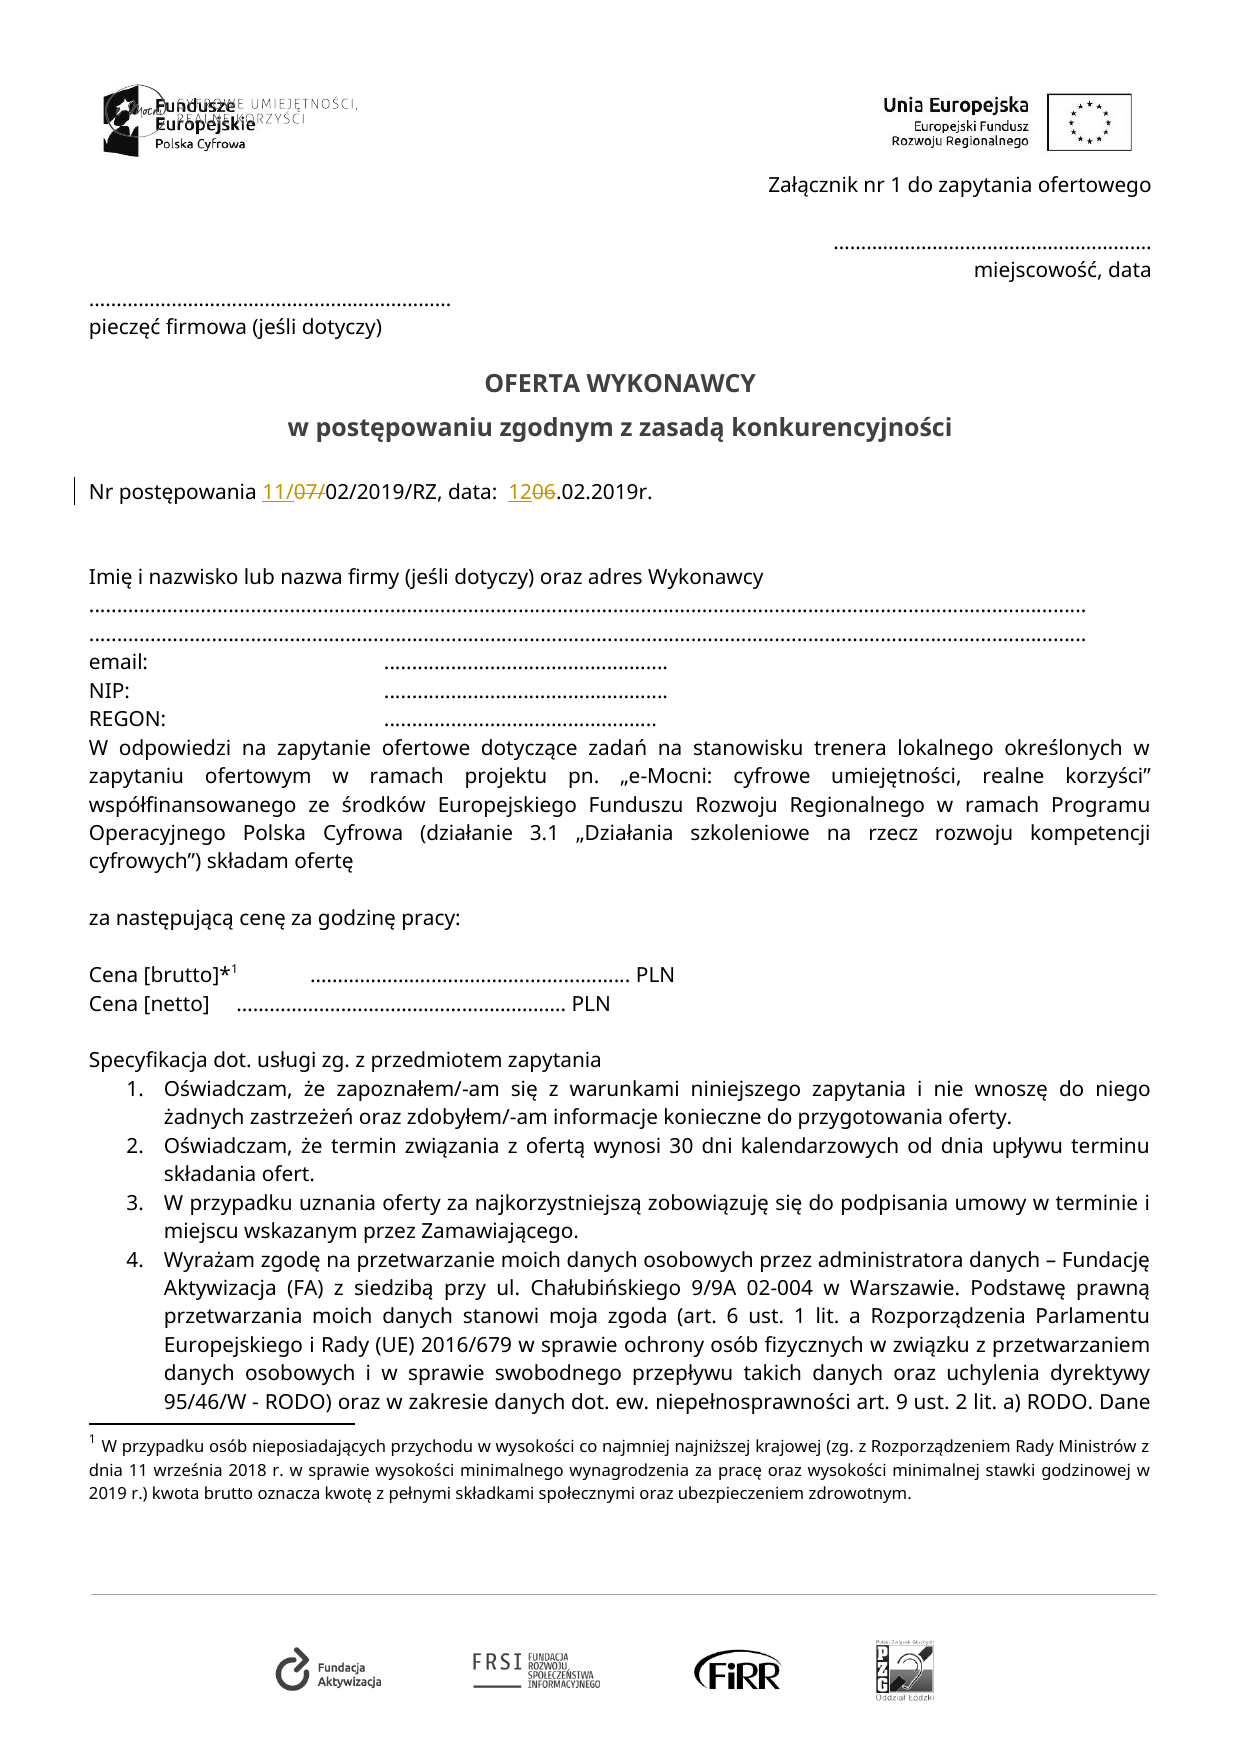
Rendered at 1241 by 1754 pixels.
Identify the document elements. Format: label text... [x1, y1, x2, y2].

text Nr postępowania 02/2019/RZ, data: .02.2019r. [89, 477, 1152, 505]
text pieczęć firmowa (jeśli dotyczy) [89, 312, 1152, 341]
picture [103, 81, 364, 102]
list Oświadczam, że zapoznałem/-am się z warunkami niniejszego zapytania i nie wnoszę do niego żadnych zastrzeżeń oraz zdobyłem/-am informacje konieczne do przygotowania oferty. [126, 1074, 1152, 1131]
text Cena [brutto]* …………………..…………….................... PLN [89, 960, 1152, 989]
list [126, 1245, 1152, 1415]
text NIP: ................................................... [89, 676, 1152, 704]
text ………………………………………………………… [89, 284, 1152, 312]
list Oświadczam, że termin związania z ofertą wynosi 30 dni kalendarzowych od dnia upływu terminu składania ofert. [126, 1131, 1152, 1188]
text Specyfikacja dot. usługi zg. z przedmiotem zapytania [89, 1046, 1152, 1074]
text Cena [netto] ………………..…………………………………. PLN [89, 989, 1152, 1017]
text REGON: ................................................. [89, 704, 1152, 733]
subtitle w postępowaniu zgodnym z zasadą konkurencyjności [89, 409, 1152, 443]
picture [841, 81, 1132, 102]
text Załącznik nr 1 do zapytania ofertowego [89, 102, 1152, 199]
text W odpowiedzi na zapytanie ofertowe dotyczące zadań na stanowisku trenera lokalnego określonych w zapytaniu ofertowym w ramach projektu pn. „e-Mocni: cyfrowe umiejętności, realne korzyści” współfinansowanego ze środków Europejskiego Funduszu Rozwoju Regionalnego w ramach Programu Operacyjnego Polska Cyfrowa (działanie 3.1 „Działania szkoleniowe na rzecz rozwoju kompetencji cyfrowych”) składam ofertę [89, 733, 1152, 875]
text …………………………………………………. [89, 227, 1152, 256]
text email: ................................................... [89, 647, 1152, 676]
text za następującą cenę za godzinę pracy: [89, 903, 1152, 932]
list W przypadku uznania oferty za najkorzystniejszą zobowiązuję się do podpisania umowy w terminie i miejscu wskazanym przez Zamawiającego. [126, 1188, 1152, 1245]
subtitle OFERTA WYKONAWCY [89, 366, 1152, 400]
text Imię i nazwisko lub nazwa firmy (jeśli dotyczy) oraz adres Wykonawcy [89, 562, 1152, 591]
text ................................................................................................................................................................................... [89, 619, 1152, 647]
picture [194, 1625, 1018, 1719]
text miejscowość, data [89, 256, 1152, 284]
text ................................................................................................................................................................................... [89, 591, 1152, 619]
